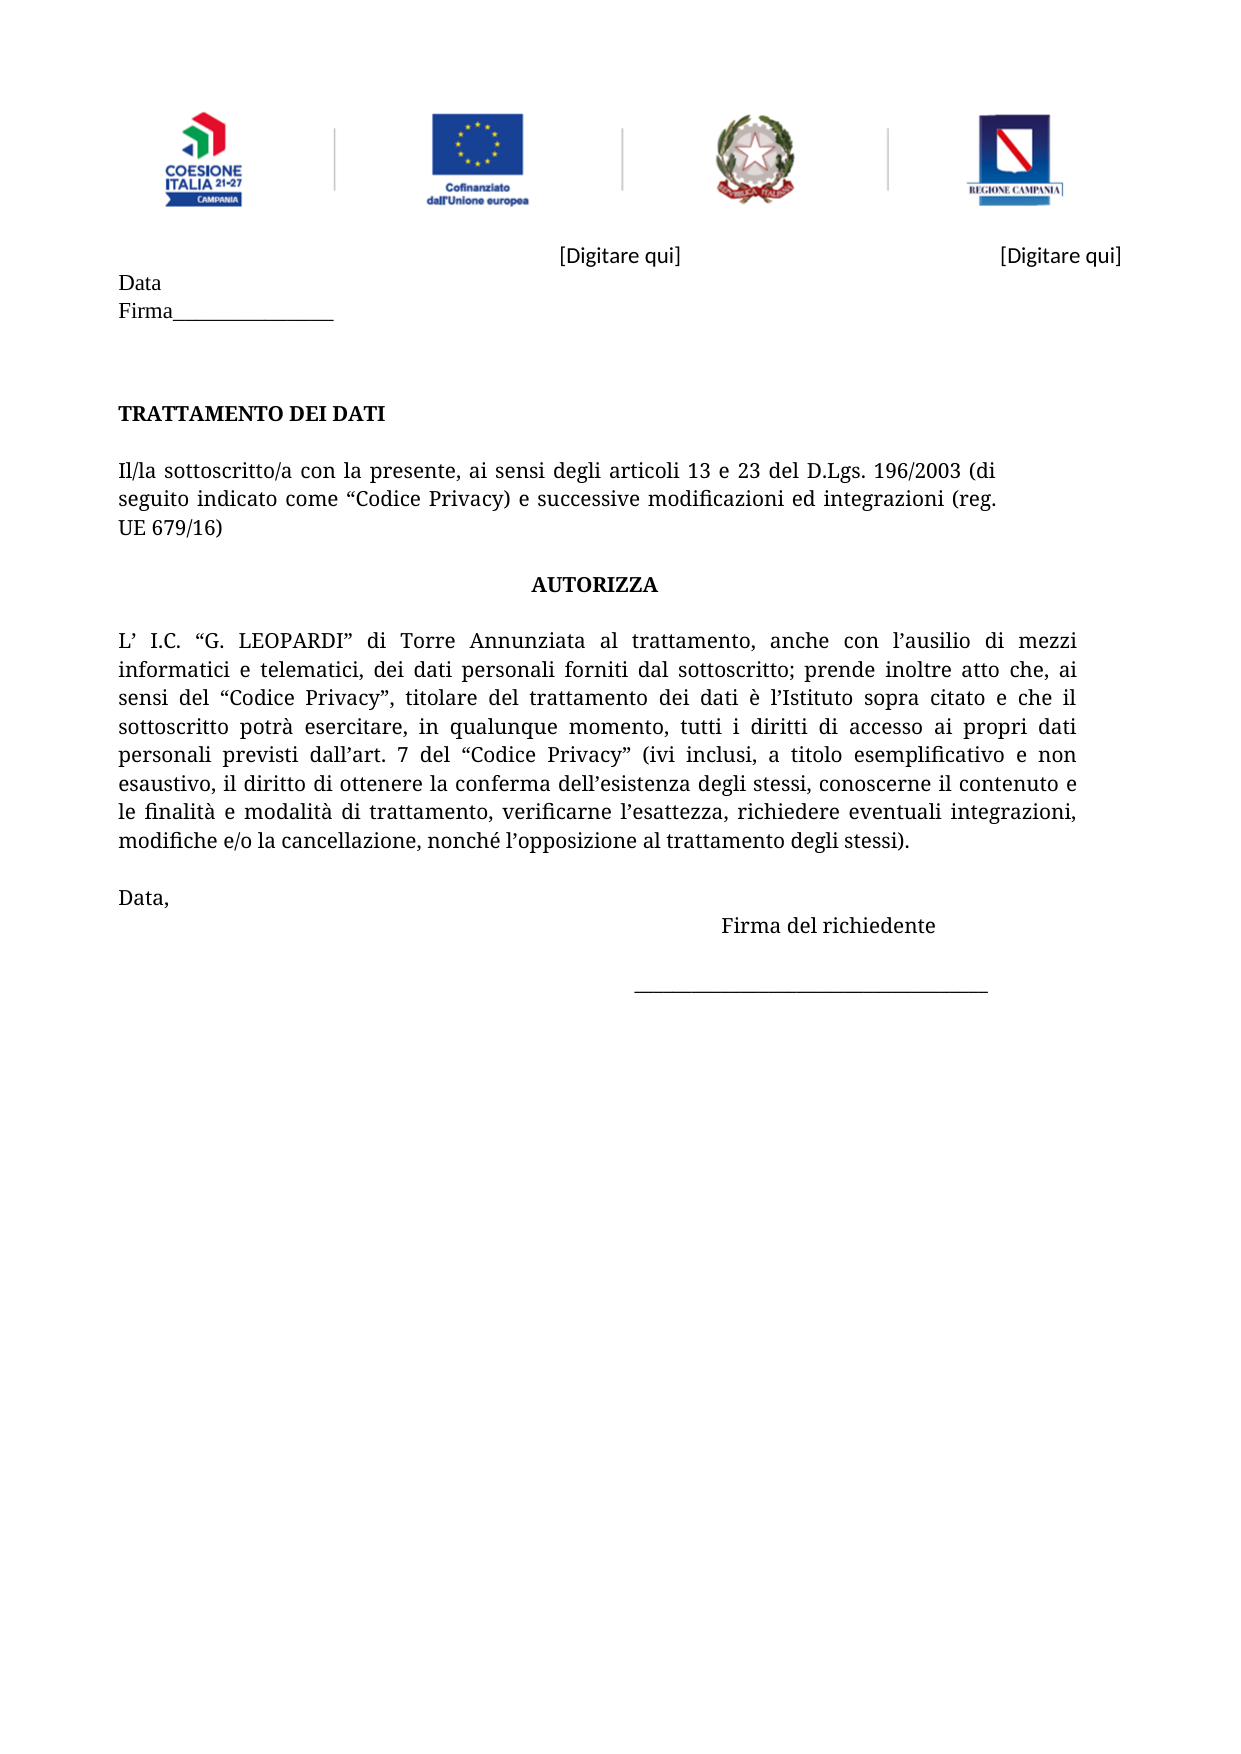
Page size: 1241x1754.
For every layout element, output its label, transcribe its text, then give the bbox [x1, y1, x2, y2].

text AUTORIZZA [192, 570, 998, 598]
text L’ I.C. “G. LEOPARDI” di Torre Annunziata al trattamento, anche con l’ausilio di mezzi informatici e telematici, dei dati personali forniti dal sottoscritto; prende inoltre atto che, ai sensi del “Codice Privacy”, titolare del trattamento dei dati è l’Istituto sopra citato e che il sottoscritto potrà esercitare, in qualunque momento, tutti i diritti di accesso ai propri dati personali previsti dall’art. 7 del “Codice Privacy” (ivi inclusi, a titolo esemplificativo e non esaustivo, il diritto di ottenere la conferma dell’esistenza degli stessi, conoscerne il contenuto e le finalità e modalità di trattamento, verificarne l’esattezza, richiedere eventuali integrazioni, modifiche e/o la cancellazione, nonché l’opposizione al trattamento degli stessi). [118, 627, 1078, 854]
text _____________________________________ [118, 968, 1122, 996]
text Il/la sottoscritto/a con la presente, ai sensi degli articoli 13 e 23 del D.Lgs. 196/2003 (di seguito indicato come “Codice Privacy) e successive modificazioni ed integrazioni (reg. UE 679/16) [118, 456, 998, 541]
text TRATTAMENTO DEI DATI [118, 399, 998, 428]
text Firma del richiedente [118, 911, 998, 939]
picture [118, 73, 1123, 241]
text Data Firma______________ [118, 269, 1122, 323]
text Data, [118, 883, 998, 911]
